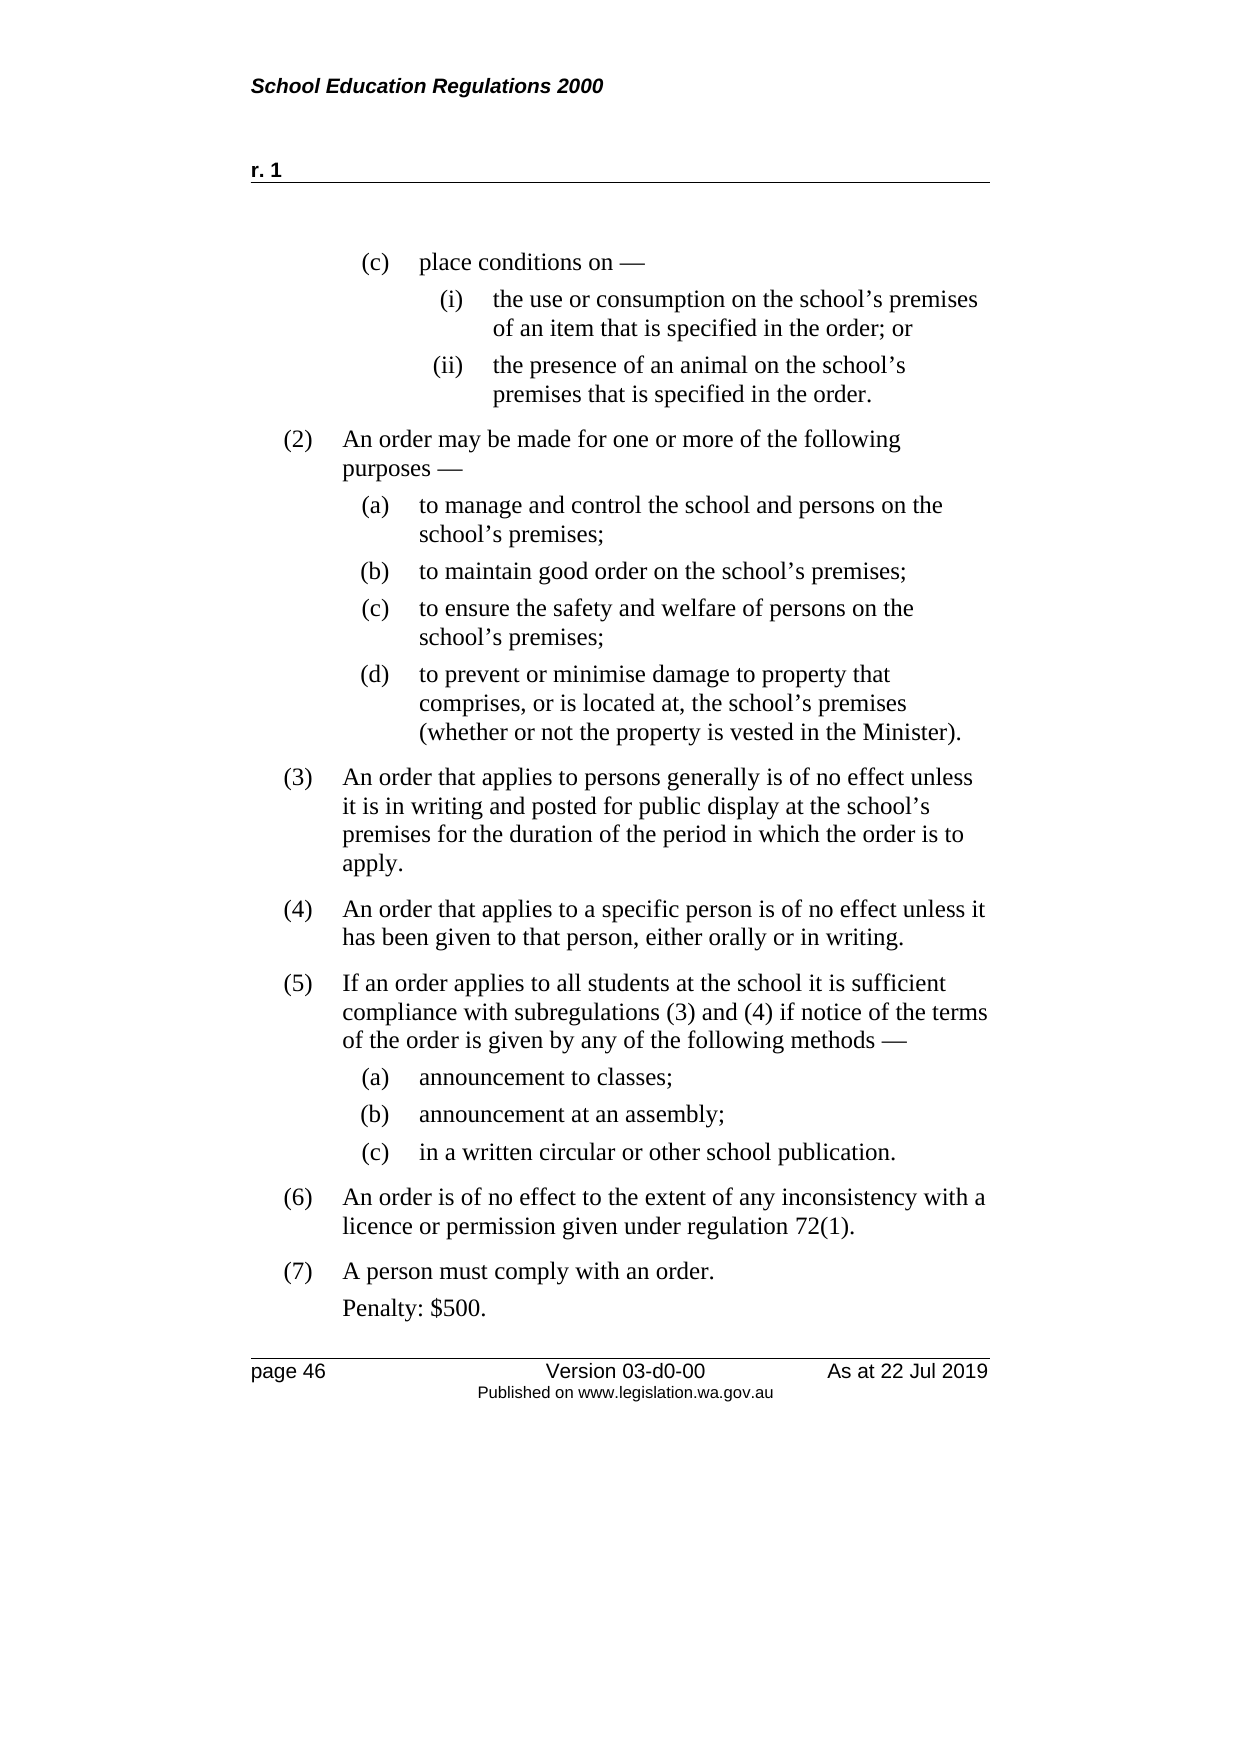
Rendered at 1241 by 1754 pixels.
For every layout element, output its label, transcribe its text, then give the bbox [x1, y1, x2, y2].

text (6) An order is of no effect to the extent of any inconsistency with a licence or permission given under regulation 72(1). [251, 1182, 990, 1239]
text (2) An order may be made for one or more of the following purposes — [251, 424, 990, 482]
text (5) If an order applies to all students at the school it is sufficient compliance with subregulations (3) and (4) if notice of the terms of the order is given by any of the following methods — [251, 968, 990, 1054]
text (7) A person must comply with an order. [251, 1256, 990, 1285]
text (a) announcement to classes; [251, 1062, 990, 1091]
text (d) to prevent or minimise damage to property that comprises, or is located at, the school’s premises (whether or not the property is vested in the Minister). [251, 659, 990, 745]
text Penalty: $500. [251, 1293, 990, 1322]
text (i) the use or consumption on the school’s premises of an item that is specified in the order; or [251, 284, 990, 342]
text (3) An order that applies to persons generally is of no effect unless it is in writing and posted for public display at the school’s premises for the duration of the period in which the order is to apply. [251, 762, 990, 877]
text (c) place conditions on — [251, 247, 990, 276]
text (c) to ensure the safety and welfare of persons on the school’s premises; [251, 593, 990, 651]
text (ii) the presence of an animal on the school’s premises that is specified in the order. [251, 350, 990, 408]
text (b) to maintain good order on the school’s premises; [251, 556, 990, 585]
text (4) An order that applies to a specific person is of no effect unless it has been given to that person, either orally or in writing. [251, 894, 990, 951]
text (b) announcement at an assembly; [251, 1099, 990, 1128]
text (c) in a written circular or other school publication. [251, 1137, 990, 1165]
text (a) to manage and control the school and persons on the school’s premises; [251, 490, 990, 548]
